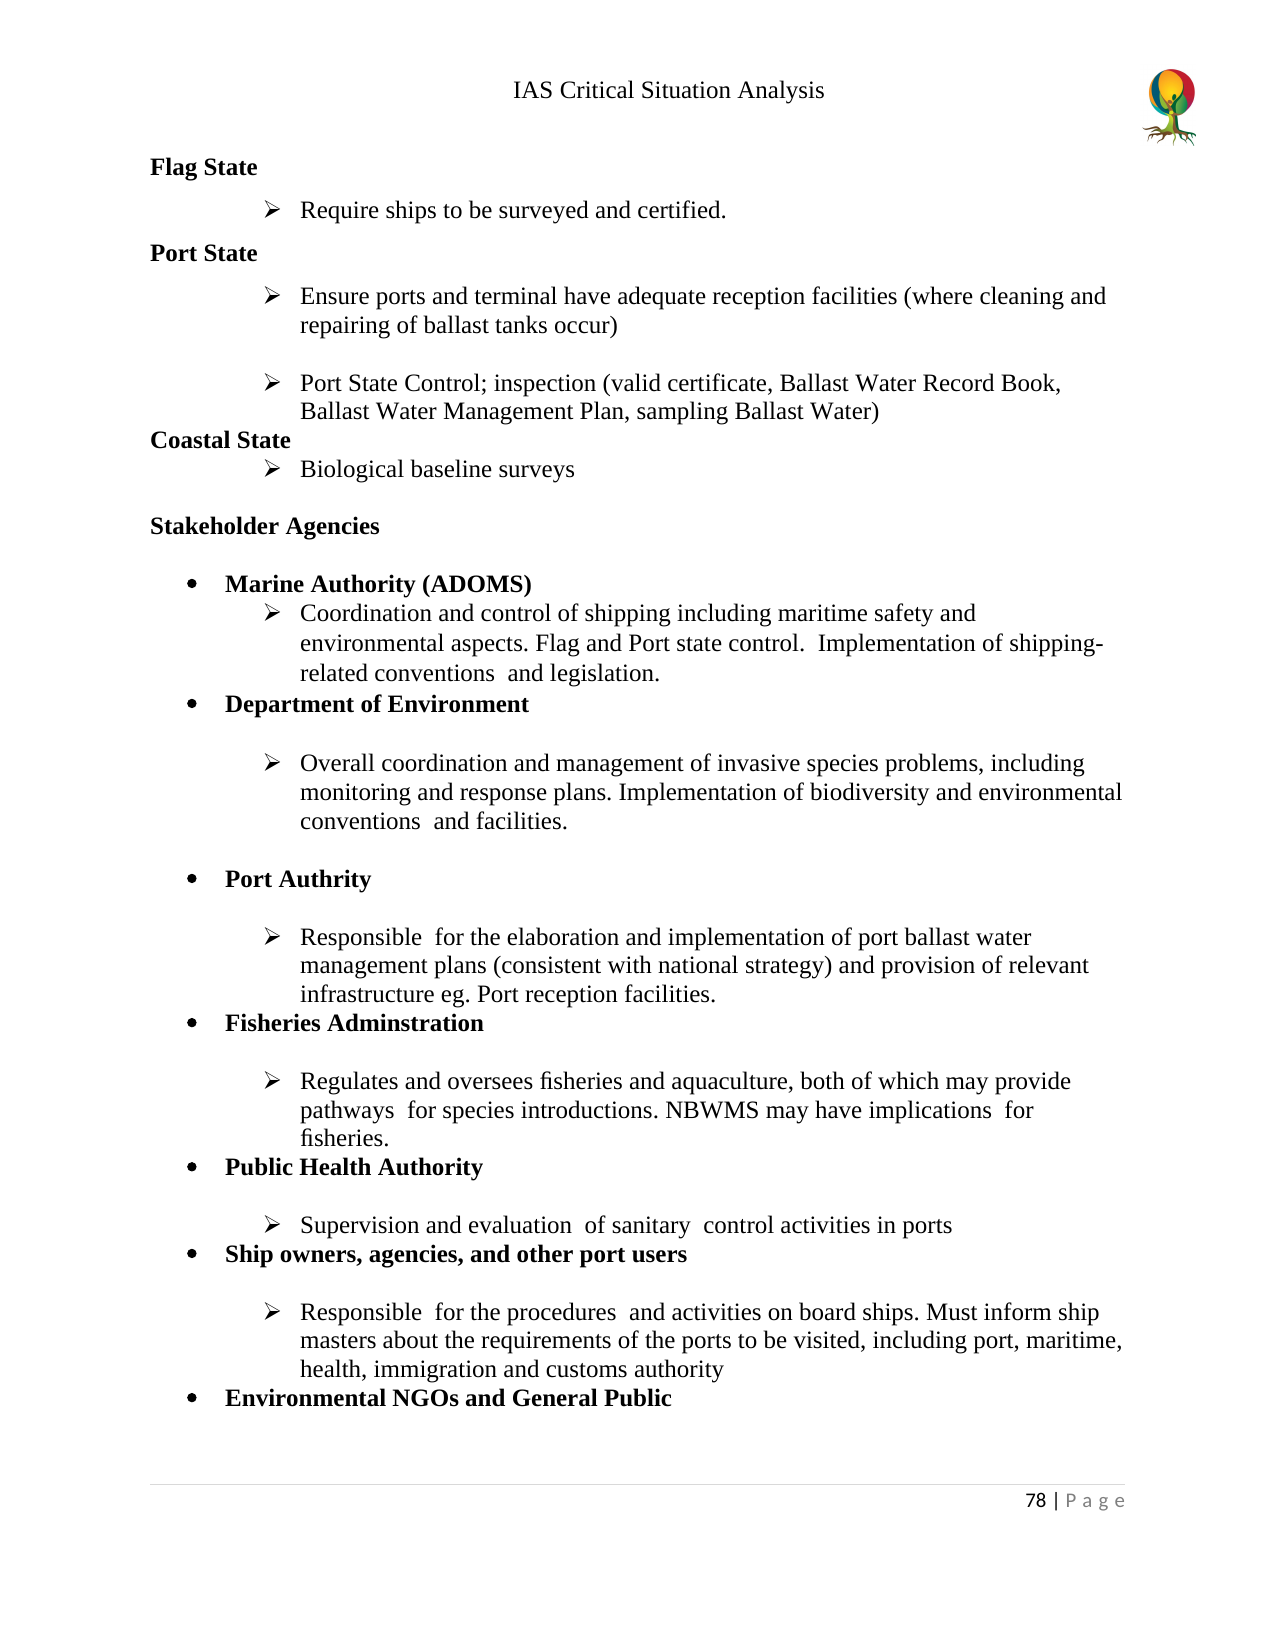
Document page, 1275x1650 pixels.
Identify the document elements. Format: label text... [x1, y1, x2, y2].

list Ensure ports and terminal have adequate reception facilities (where cleaning and repairing of ballast tanks occur) [262, 281, 1125, 339]
list Responsible for the elaboration and implementation of port ballast water management plans (consistent with national strategy) and provision of relevant infrastructure eg. Port reception facilities. [262, 922, 1125, 1008]
list Fisheries Adminstration [187, 1008, 1125, 1037]
list Require ships to be surveyed and certified. [262, 195, 1125, 224]
list Responsible for the procedures and activities on board ships. Must inform ship masters about the requirements of the ports to be visited, including port, maritime, health, immigration and customs authority [262, 1297, 1125, 1383]
text Stakeholder Agencies [150, 511, 1125, 540]
list Coordination and control of shipping including maritime safety and environmental aspects. Flag and Port state control. Implementation of shipping-related conventions and legislation. [262, 598, 1125, 687]
text Port State [150, 238, 1125, 267]
text Flag State [150, 152, 1125, 181]
list Overall coordination and management of invasive species problems, including monitoring and response plans. Implementation of biodiversity and environmental conventions and facilities. [262, 748, 1125, 835]
list Supervision and evaluation of sanitary control activities in ports [262, 1210, 1125, 1239]
list Department of Environment [187, 689, 1125, 718]
list Public Health Authority [187, 1152, 1125, 1181]
list Biological baseline surveys [262, 454, 1125, 483]
text Coastal State [150, 425, 1125, 454]
list Marine Authority (ADOMS) [187, 569, 1125, 598]
picture [1139, 64, 1196, 146]
list Port Authrity [187, 864, 1125, 893]
list Ship owners, agencies, and other port users [187, 1239, 1125, 1268]
list Regulates and oversees ﬁsheries and aquaculture, both of which may provide pathways for species introductions. NBWMS may have implications for ﬁsheries. [262, 1066, 1125, 1152]
list Environmental NGOs and General Public [187, 1383, 1125, 1412]
list Port State Control; inspection (valid certificate, Ballast Water Record Book, Ballast Water Management Plan, sampling Ballast Water) [262, 368, 1125, 425]
